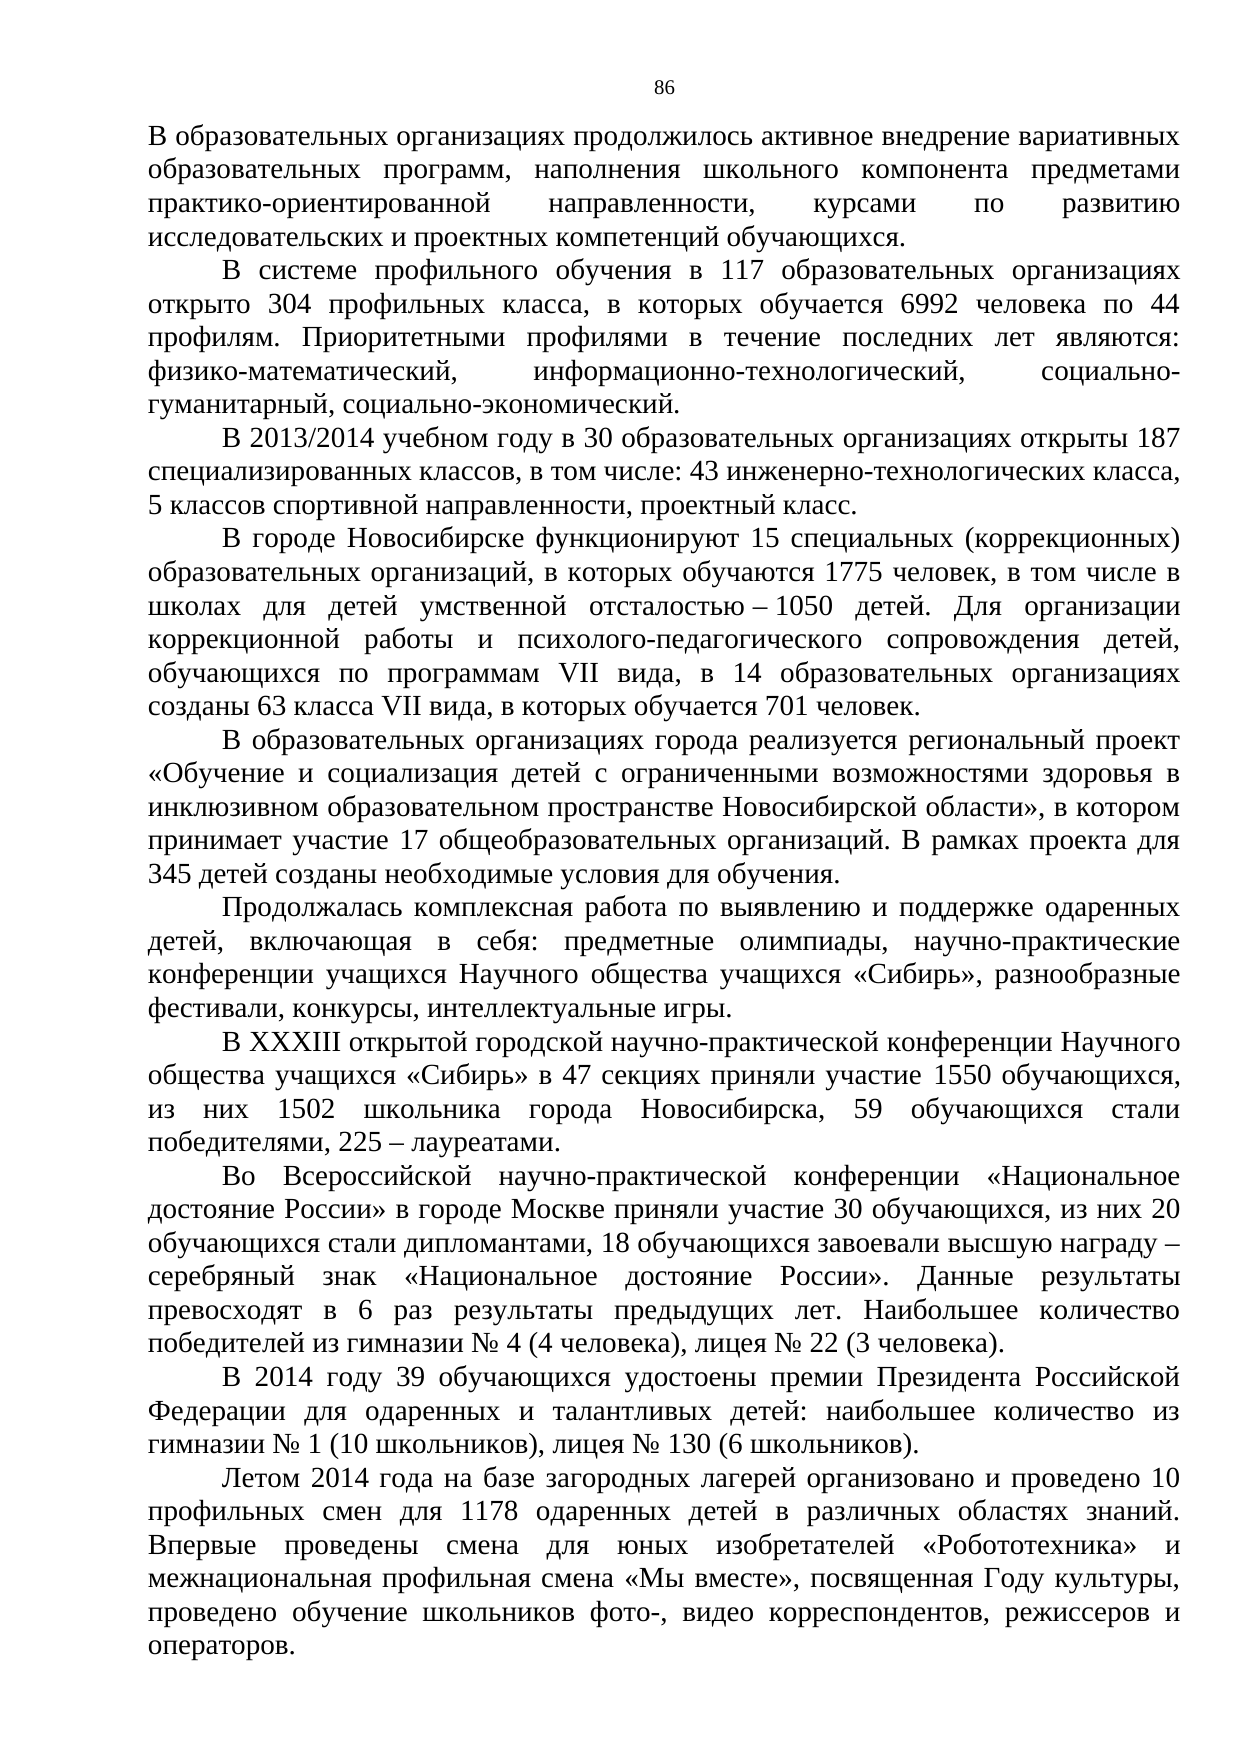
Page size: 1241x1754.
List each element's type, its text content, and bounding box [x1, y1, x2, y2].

text В городе Новосибирске функционируют 15 специальных (коррекционных) образовательных организаций, в которых обучаются 1775 человек, в том числе в школах для детей умственной отсталостью – 1050 детей. Для организации коррекционной работы и психолого-педагогического сопровождения детей, обучающихся по программам VII вида, в 14 образовательных организациях созданы 63 класса VII вида, в которых обучается 701 человек. [148, 521, 1181, 722]
text В XXXIII открытой городской научно-практической конференции Научного общества учащихся «Сибирь» в 47 секциях приняли участие 1550 обучающихся, из них 1502 школьника города Новосибирска, 59 обучающихся стали победителями, 225 – лауреатами. [148, 1024, 1181, 1158]
text В 2013/2014 учебном году в 30 образовательных организациях открыты 187 специализированных классов, в том числе: 43 инженерно-технологических класса, 5 классов спортивной направленности, проектный класс. [148, 420, 1181, 521]
text В 2014 году 39 обучающихся удостоены премии Президента Российской Федерации для одаренных и талантливых детей: наибольшее количество из гимназии № 1 (10 школьников), лицея № 130 (6 школьников). [148, 1359, 1181, 1460]
text В образовательных организациях города реализуется региональный проект «Обучение и социализация детей с ограниченными возможностями здоровья в инклюзивном образовательном пространстве Новосибирской области», в котором принимает участие 17 общеобразовательных организаций. В рамках проекта для 345 детей созданы необходимые условия для обучения. [148, 722, 1181, 889]
text В системе профильного обучения в 117 образовательных организациях открыто 304 профильных класса, в которых обучается 6992 человека по 44 профилям. Приоритетными профилями в течение последних лет являются: физико-математический, информационно-технологический, социально-гуманитарный, социально-экономический. [148, 252, 1181, 420]
text Летом 2014 года на базе загородных лагерей организовано и проведено 10 профильных смен для 1178 одаренных детей в различных областях знаний. Впервые проведены смена для юных изобретателей «Робототехника» и межнациональная профильная смена «Мы вместе», посвященная Году культуры, проведено обучение школьников фото-, видео корреспондентов, режиссеров и операторов. [148, 1460, 1181, 1661]
text Продолжалась комплексная работа по выявлению и поддержке одаренных детей, включающая в себя: предметные олимпиады, научно-практические конференции учащихся Научного общества учащихся «Сибирь», разнообразные фестивали, конкурсы, интеллектуальные игры. [148, 889, 1181, 1024]
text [148, 118, 1181, 252]
text Во Всероссийской научно-практической конференции «Национальное достояние России» в городе Москве приняли участие 30 обучающихся, из них 20 обучающихся стали дипломантами, 18 обучающихся завоевали высшую награду – серебряный знак «Национальное достояние России». Данные результаты превосходят в 6 раз результаты предыдущих лет. Наибольшее количество победителей из гимназии № 4 (4 человека), лицея № 22 (3 человека). [148, 1158, 1181, 1359]
